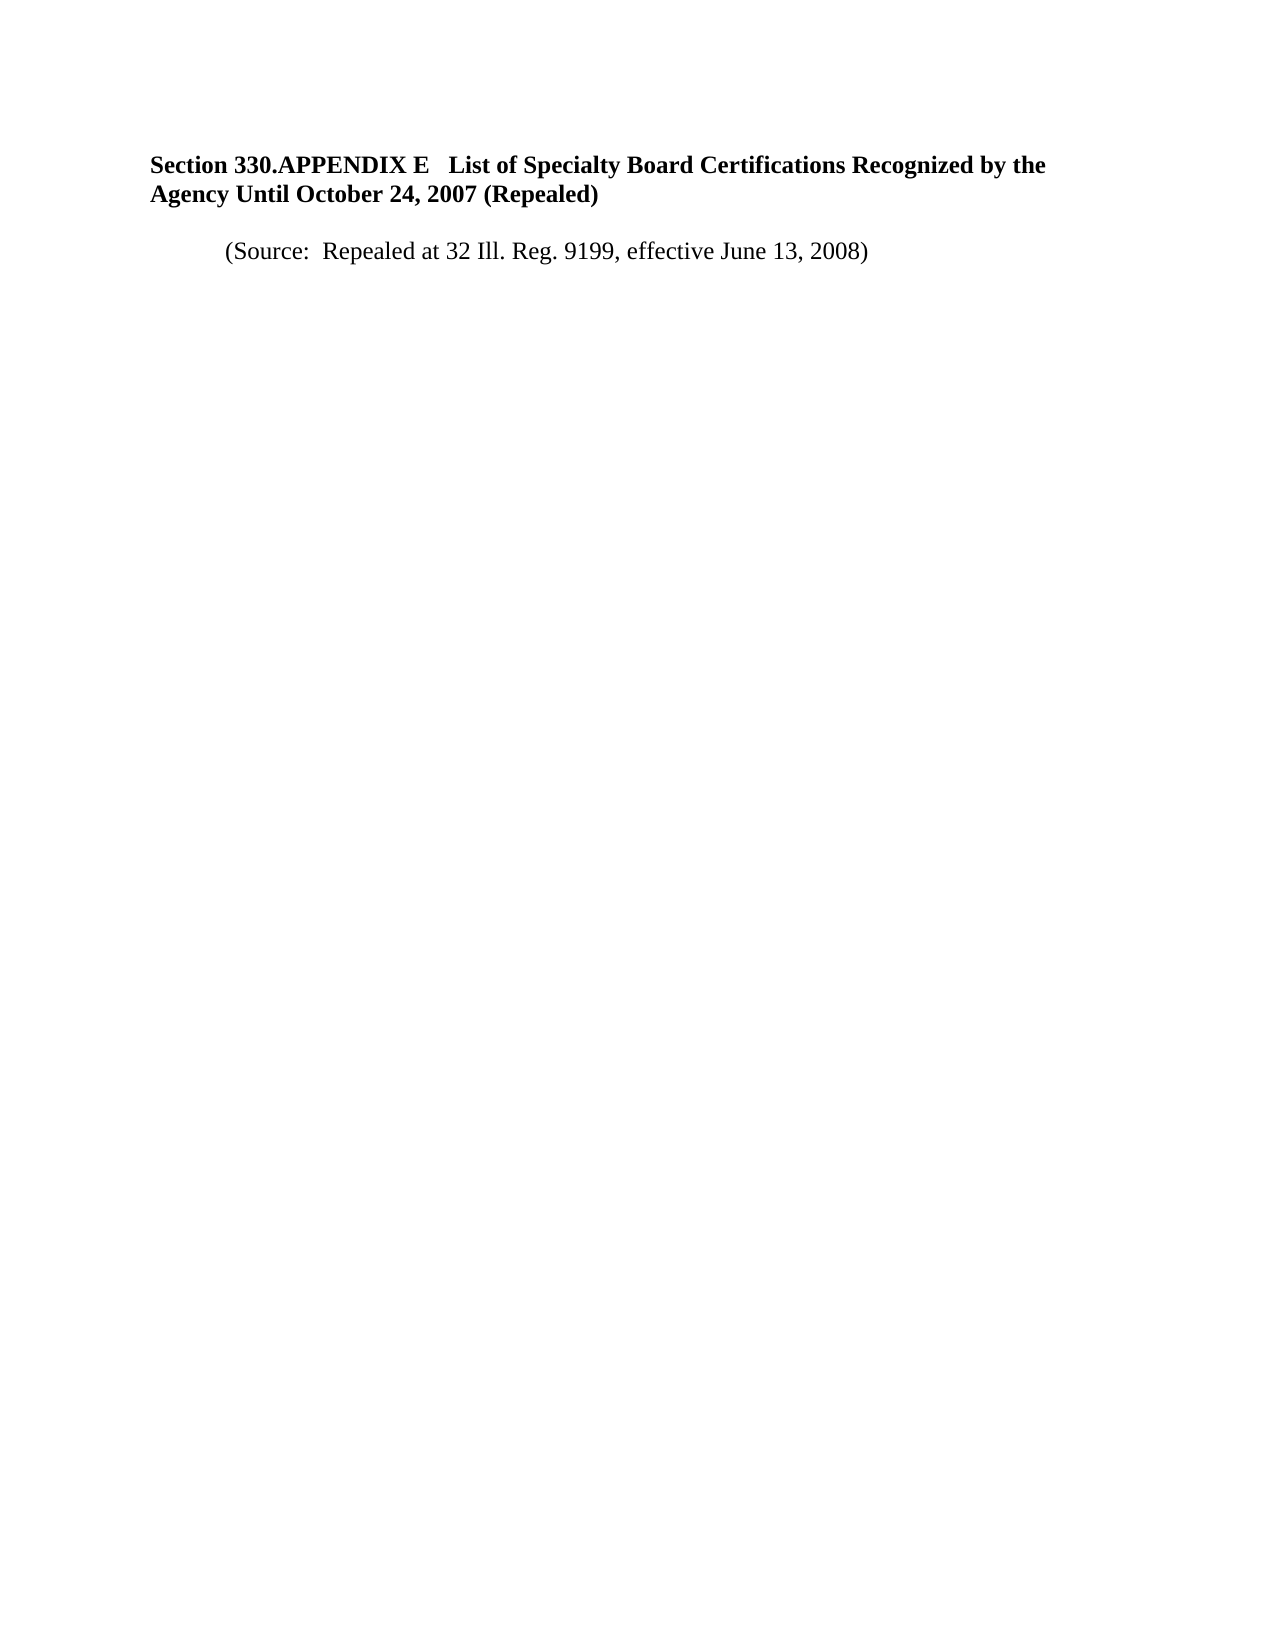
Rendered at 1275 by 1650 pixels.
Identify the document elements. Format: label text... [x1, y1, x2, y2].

text Section 330.APPENDIX E List of Specialty Board Certifications Recognized by the Agency Until October 24, 2007 (Repealed) [150, 150, 1125, 207]
text (Source: Repealed at 32 Ill. Reg. 9199, effective June 13, 2008) [225, 236, 1125, 265]
